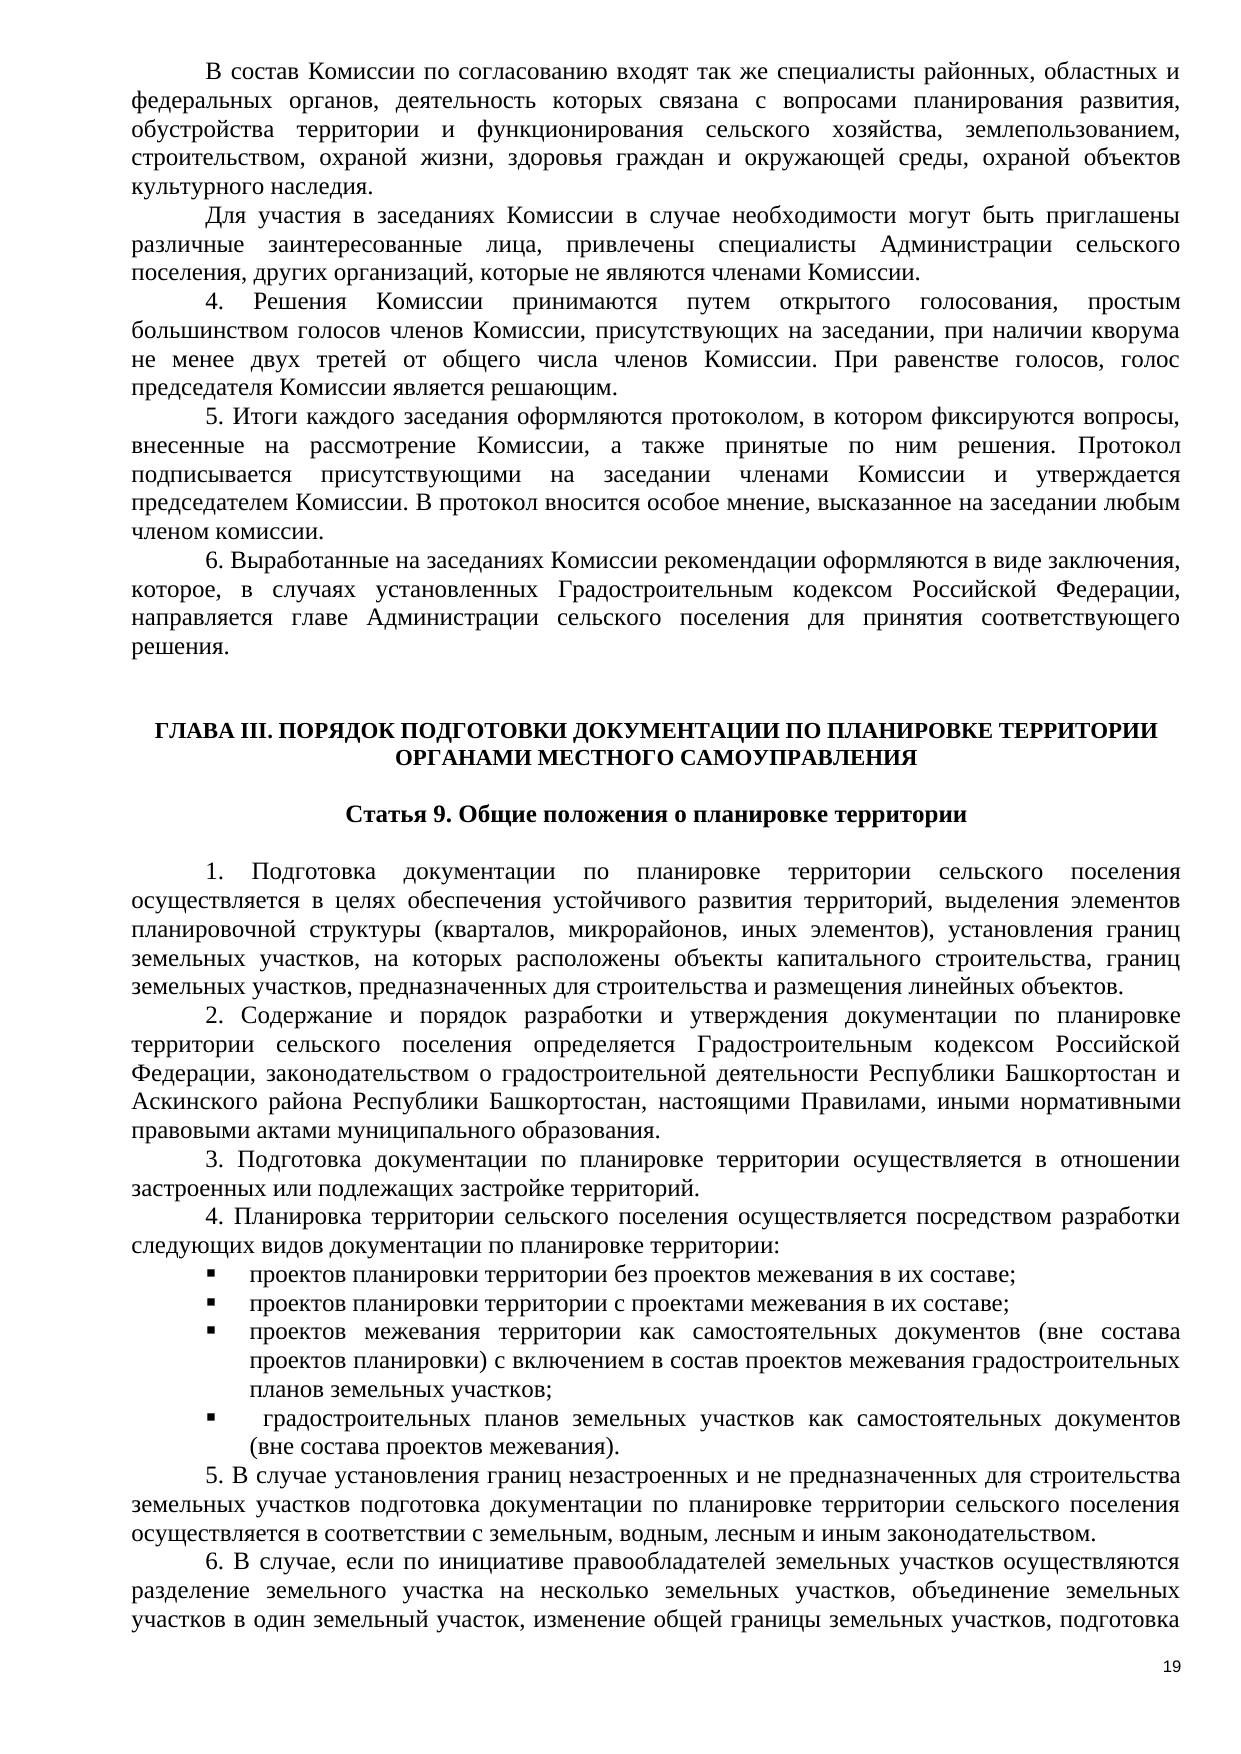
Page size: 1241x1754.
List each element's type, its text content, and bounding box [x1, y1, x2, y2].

text В состав Комиссии по согласованию входят так же специалисты районных, областных и федеральных органов, деятельность которых связана с вопросами планирования развития, обустройства территории и функционирования сельского хозяйства, землепользованием, строительством, охраной жизни, здоровья граждан и окружающей среды, охраной объектов культурного наследия. [131, 56, 1181, 200]
text 4. Решения Комиссии принимаются путем открытого голосования, простым большинством голосов членов Комиссии, присутствующих на заседании, при наличии кворума не менее двух третей от общего числа членов Комиссии. При равенстве голосов, голос председателя Комиссии является решающим. [131, 286, 1181, 401]
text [131, 1546, 1181, 1633]
text ГЛАВА III. ПОРЯДОК ПОДГОТОВКИ ДОКУМЕНТАЦИИ ПО ПЛАНИРОВКЕ ТЕРРИТОРИИ ОРГАНАМИ МЕСТНОГО САМОУПРАВЛЕНИЯ [131, 717, 1181, 770]
list проектов планировки территории без проектов межевания в их составе; [205, 1259, 1181, 1288]
text 6. Выработанные на заседаниях Комиссии рекомендации оформляются в виде заключения, которое, в случаях установленных Градостроительным кодексом Российской Федерации, направляется главе Администрации сельского поселения для принятия соответствующего решения. [131, 545, 1181, 660]
text Статья 9. Общие положения о планировке территории [131, 799, 1181, 828]
text 1. Подготовка документации по планировке территории сельского поселения осуществляется в целях обеспечения устойчивого развития территорий, выделения элементов планировочной структуры (кварталов, микрорайонов, иных элементов), установления границ земельных участков, на которых расположены объекты капитального строительства, границ земельных участков, предназначенных для строительства и размещения линейных объектов. [131, 856, 1181, 1000]
text Для участия в заседаниях Комиссии в случае необходимости могут быть приглашены различные заинтересованные лица, привлечены специалисты Администрации сельского поселения, других организаций, которые не являются членами Комиссии. [131, 200, 1181, 286]
text 5. Итоги каждого заседания оформляются протоколом, в котором фиксируются вопросы, внесенные на рассмотрение Комиссии, а также принятые по ним решения. Протокол подписывается присутствующими на заседании членами Комиссии и утверждается председателем Комиссии. В протокол вносится особое мнение, высказанное на заседании любым членом комиссии. [131, 401, 1181, 545]
list градостроительных планов земельных участков как самостоятельных документов (вне состава проектов межевания). [205, 1403, 1181, 1460]
list проектов межевания территории как самостоятельных документов (вне состава проектов планировки) с включением в состав проектов межевания градостроительных планов земельных участков; [205, 1316, 1181, 1403]
list проектов планировки территории с проектами межевания в их составе; [205, 1288, 1181, 1316]
text 4. Планировка территории сельского поселения осуществляется посредством разработки следующих видов документации по планировке территории: [131, 1201, 1181, 1259]
text 2. Содержание и порядок разработки и утверждения документации по планировке территории сельского поселения определяется Градостроительным кодексом Российской Федерации, законодательством о градостроительной деятельности Республики Башкортостан и Аскинского района Республики Башкортостан, настоящими Правилами, иными нормативными правовыми актами муниципального образования. [131, 1000, 1181, 1144]
text 3. Подготовка документации по планировке территории осуществляется в отношении застроенных или подлежащих застройке территорий. [131, 1144, 1181, 1201]
text 5. В случае установления границ незастроенных и не предназначенных для строительства земельных участков подготовка документации по планировке территории сельского поселения осуществляется в соответствии с земельным, водным, лесным и иным законодательством. [131, 1460, 1181, 1546]
